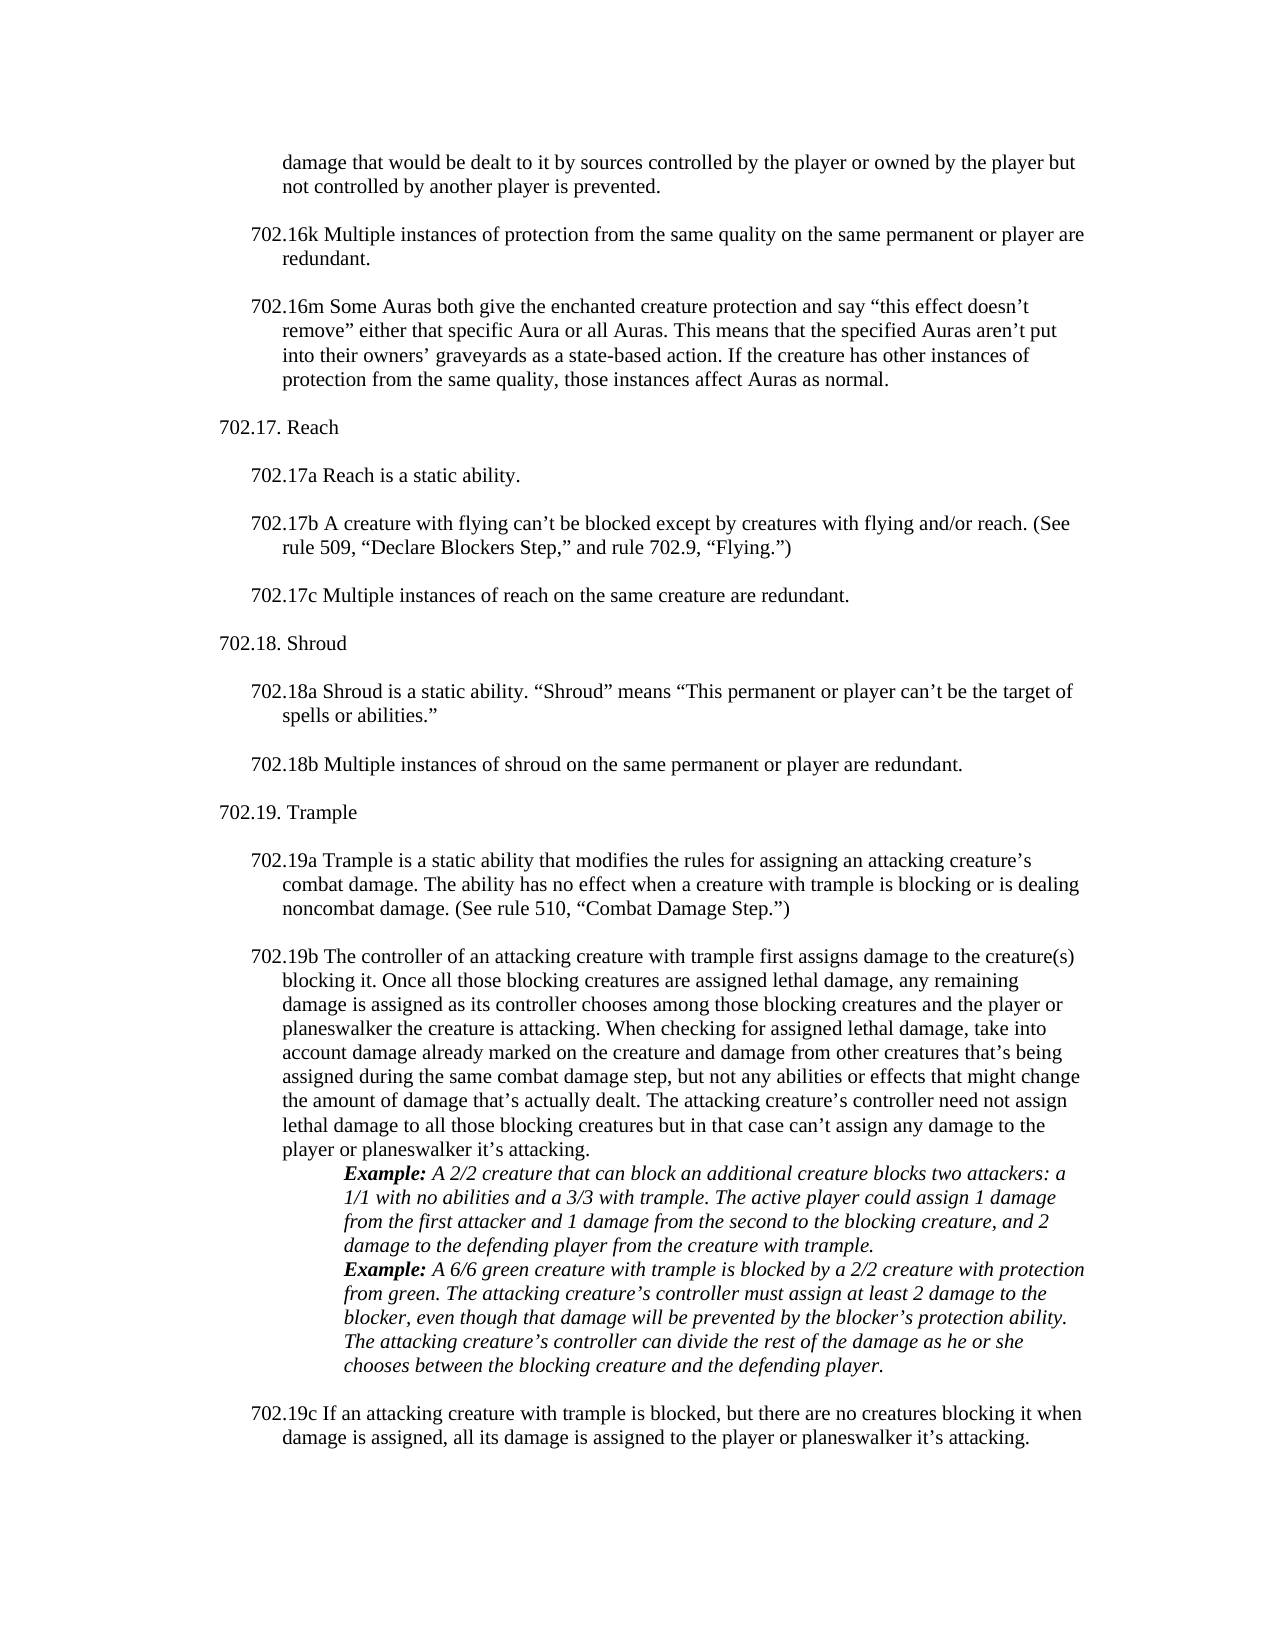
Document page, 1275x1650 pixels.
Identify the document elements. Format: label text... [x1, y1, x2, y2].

text 702.17. Reach [219, 415, 1087, 439]
text Example: A 6/6 green creature with trample is blocked by a 2/2 creature with protection from green. The attacking creature’s controller must assign at least 2 damage to the blocker, even though that damage will be prevented by the blocker’s protection ability. The attacking creature’s controller can divide the rest of the damage as he or she chooses between the blocking creature and the defending player. [343, 1257, 1087, 1377]
text 702.16k Multiple instances of protection from the same quality on the same permanent or player are redundant. [251, 222, 1087, 270]
text Example: A 2/2 creature that can block an additional creature blocks two attackers: a 1/1 with no abilities and a 3/3 with trample. The active player could assign 1 damage from the first attacker and 1 damage from the second to the blocking creature, and 2 damage to the defending player from the creature with trample. [343, 1161, 1087, 1257]
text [251, 150, 1087, 198]
text 702.19b The controller of an attacking creature with trample first assigns damage to the creature(s) blocking it. Once all those blocking creatures are assigned lethal damage, any remaining damage is assigned as its controller chooses among those blocking creatures and the player or planeswalker the creature is attacking. When checking for assigned lethal damage, take into account damage already marked on the creature and damage from other creatures that’s being assigned during the same combat damage step, but not any abilities or effects that might change the amount of damage that’s actually dealt. The attacking creature’s controller need not assign lethal damage to all those blocking creatures but in that case can’t assign any damage to the player or planeswalker it’s attacking. [251, 944, 1087, 1161]
text 702.19. Trample [219, 800, 1087, 824]
text 702.18. Shroud [219, 631, 1087, 655]
text 702.17a Reach is a static ability. [251, 463, 1087, 487]
text 702.18a Shroud is a static ability. “Shroud” means “This permanent or player can’t be the target of spells or abilities.” [251, 679, 1087, 727]
text 702.18b Multiple instances of shroud on the same permanent or player are redundant. [251, 752, 1087, 776]
text 702.19c If an attacking creature with trample is blocked, but there are no creatures blocking it when damage is assigned, all its damage is assigned to the player or planeswalker it’s attacking. [251, 1401, 1087, 1449]
text 702.17b A creature with flying can’t be blocked except by creatures with flying and/or reach. (See rule 509, “Declare Blockers Step,” and rule 702.9, “Flying.”) [251, 511, 1087, 559]
text 702.19a Trample is a static ability that modifies the rules for assigning an attacking creature’s combat damage. The ability has no effect when a creature with trample is blocking or is dealing noncombat damage. (See rule 510, “Combat Damage Step.”) [251, 848, 1087, 920]
text 702.17c Multiple instances of reach on the same creature are redundant. [251, 583, 1087, 607]
text 702.16m Some Auras both give the enchanted creature protection and say “this effect doesn’t remove” either that specific Aura or all Auras. This means that the specified Auras aren’t put into their owners’ graveyards as a state-based action. If the creature has other instances of protection from the same quality, those instances affect Auras as normal. [251, 294, 1087, 391]
